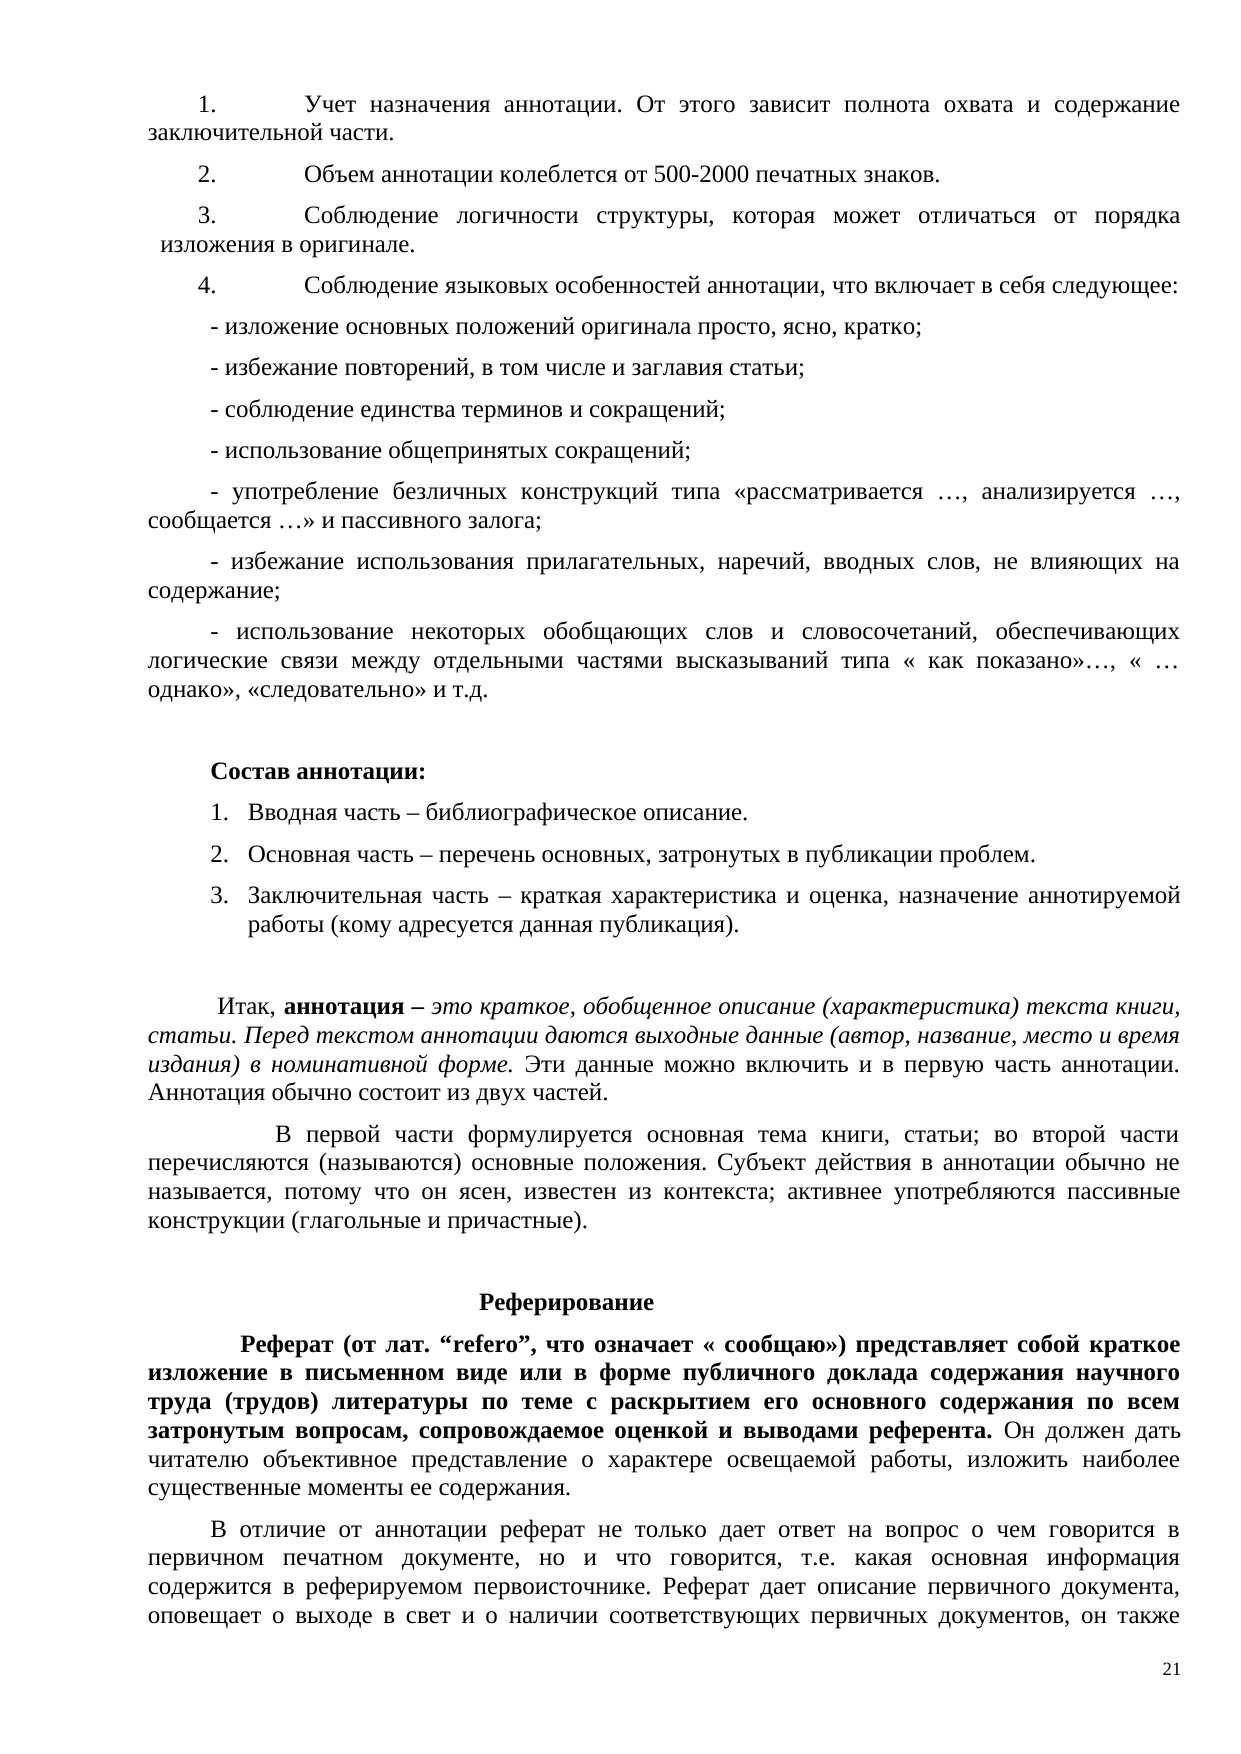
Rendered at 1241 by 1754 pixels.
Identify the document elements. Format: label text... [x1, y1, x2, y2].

text Состав аннотации: [148, 756, 1181, 785]
list Соблюдение языковых особенностей аннотации, что включает в себя следующее: [148, 270, 1181, 299]
text - использование некоторых обобщающих слов и словосочетаний, обеспечивающих логические связи между отдельными частями высказываний типа « как показано»…, « …однако», «следовательно» и т.д. [148, 616, 1181, 702]
text - использование общепринятых сокращений; [210, 435, 1181, 464]
text - употребление безличных конструкций типа «рассматривается …, анализируется …, сообщается …» и пассивного залога; [148, 476, 1181, 534]
list Вводная часть – библиографическое описание. [210, 797, 1181, 826]
list Соблюдение логичности структуры, которая может отличаться от порядка изложения в оригинале. [160, 200, 1181, 257]
list Заключительная часть – краткая характеристика и оценка, назначение аннотируемой работы (кому адресуется данная публикация). [210, 880, 1181, 937]
text Реферирование [148, 1287, 1181, 1316]
text - избежание использования прилагательных, наречий, вводных слов, не влияющих на содержание; [148, 546, 1181, 604]
list Объем аннотации колеблется от 500-2000 печатных знаков. [148, 159, 1181, 187]
list Основная часть – перечень основных, затронутых в публикации проблем. [210, 839, 1181, 867]
text - избежание повторений, в том числе и заглавия статьи; [210, 352, 1181, 381]
list Учет назначения аннотации. От этого зависит полнота охвата и содержание заключительной части. [148, 89, 1181, 146]
text - изложение основных положений оригинала просто, ясно, кратко; [210, 311, 1181, 340]
text - соблюдение единства терминов и сокращений; [210, 394, 1181, 422]
text Итак, аннотация – это краткое, обобщенное описание (характеристика) текста книги, статьи. Перед текстом аннотации даются выходные данные (автор, название, место и время издания) в номинативной форме. Эти данные можно включить и в первую часть аннотации. Аннотация обычно состоит из двух частей. [148, 991, 1181, 1106]
text В первой части формулируется основная тема книги, статьи; во второй части перечисляются (называются) основные положения. Субъект действия в аннотации обычно не называется, потому что он ясен, известен из контекста; активнее употребляются пассивные конструкции (глагольные и причастные). [148, 1119, 1181, 1234]
text Реферат (от лат. “refero”, что означает « сообщаю») представляет собой краткое изложение в письменном виде или в форме публичного доклада содержания научного труда (трудов) литературы по теме с раскрытием его основного содержания по всем затронутым вопросам, сопровождаемое оценкой и выводами референта. Он должен дать читателю объективное представление о характере освещаемой работы, изложить наиболее существенные моменты ее содержания. [148, 1329, 1181, 1501]
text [148, 1514, 1181, 1629]
